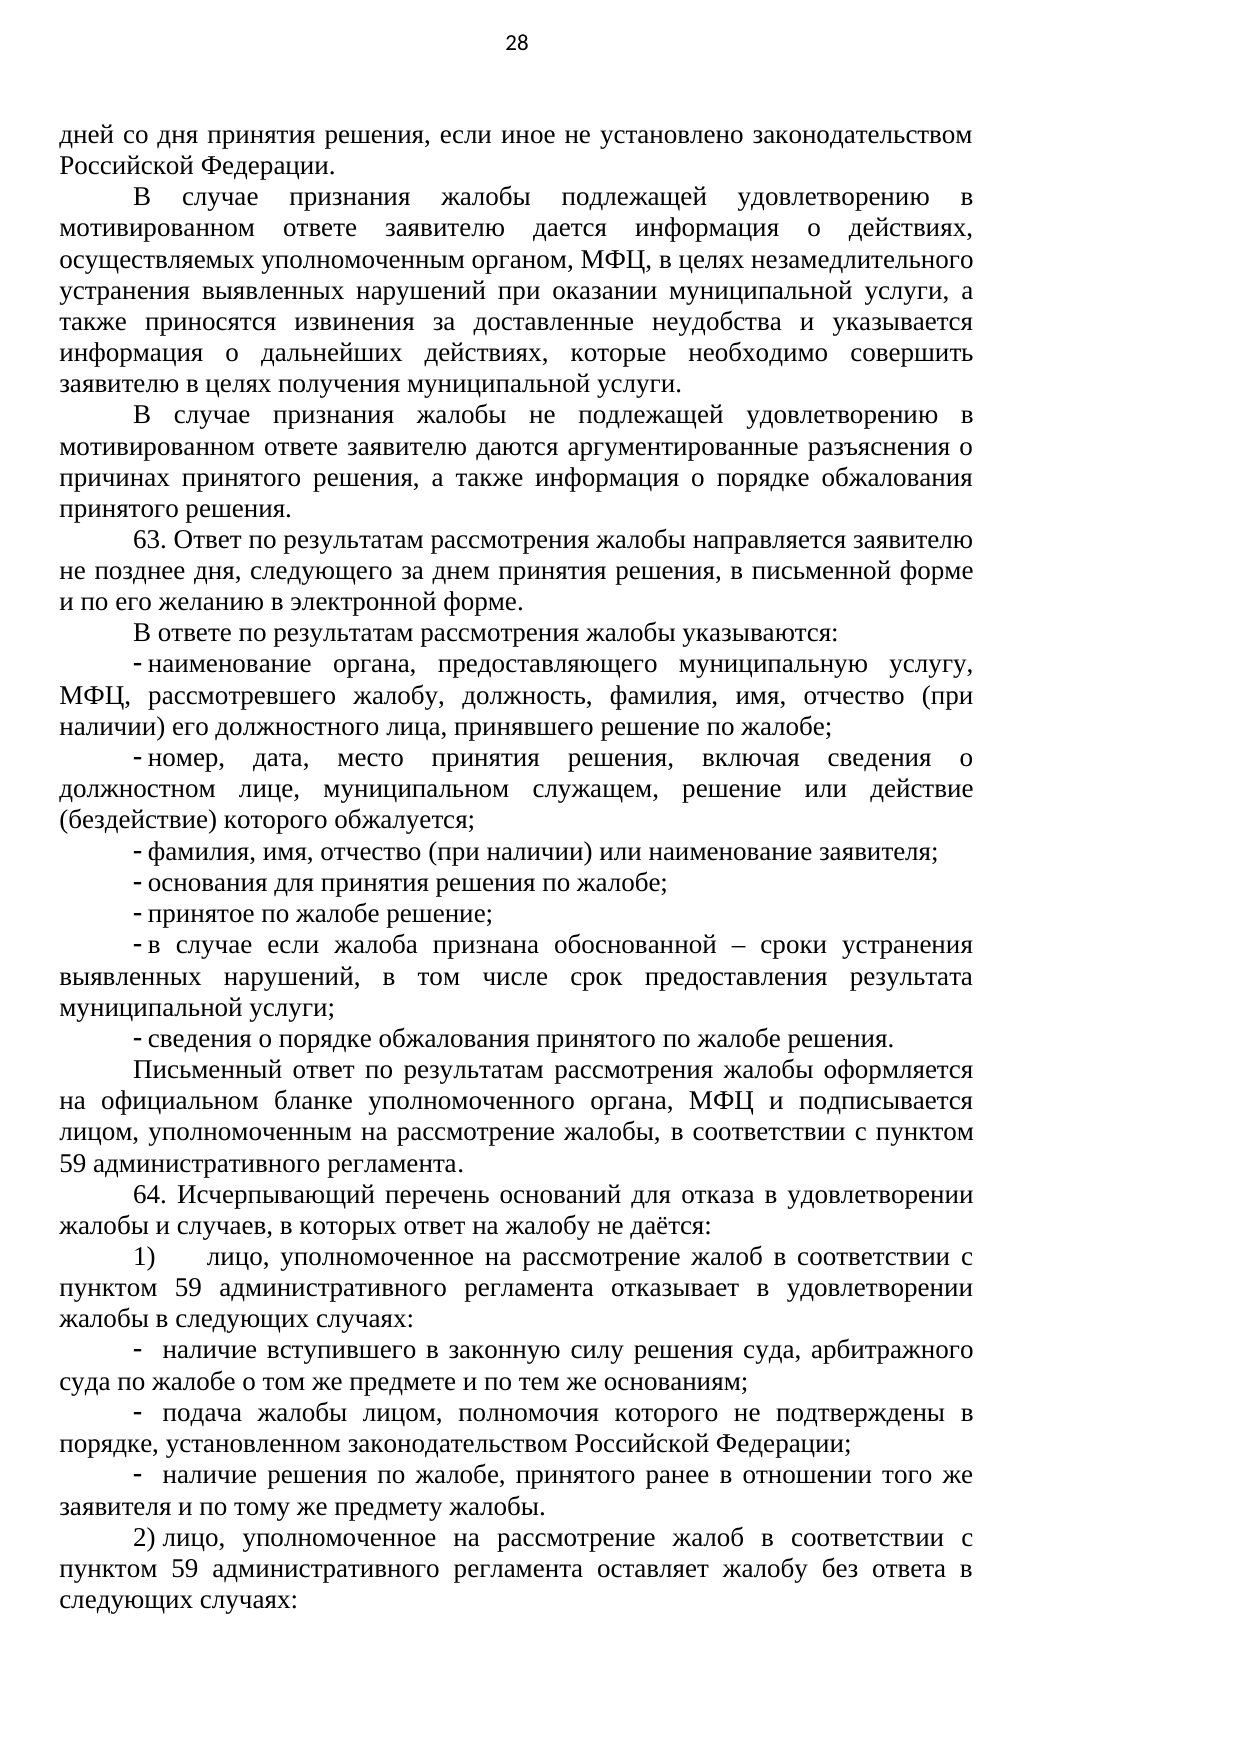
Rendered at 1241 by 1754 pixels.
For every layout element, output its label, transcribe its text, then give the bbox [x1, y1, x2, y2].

text В случае признания жалобы подлежащей удовлетворению в мотивированном ответе заявителю дается информация о действиях, осуществляемых уполномоченным органом, МФЦ, в целях незамедлительного устранения выявленных нарушений при оказании муниципальной услуги, а также приносятся извинения за доставленные неудобства и указывается информация о дальнейших действиях, которые необходимо совершить заявителю в целях получения муниципальной услуги. [59, 180, 974, 398]
list наличие вступившего в законную силу решения суда, арбитражного суда по жалобе о том же предмете и по тем же основаниям; [59, 1333, 974, 1396]
list фамилия, имя, отчество (при наличии) или наименование заявителя; [59, 835, 974, 866]
text Письменный ответ по результатам рассмотрения жалобы оформляется на официальном бланке уполномоченного органа, МФЦ и подписывается лицом, уполномоченным на рассмотрение жалобы, в соответствии с пунктом 59 административного регламента. [59, 1053, 974, 1178]
list в случае если жалоба признана обоснованной – сроки устранения выявленных нарушений, в том числе срок предоставления результата муниципальной услуги; [59, 928, 974, 1022]
text В случае признания жалобы не подлежащей удовлетворению в мотивированном ответе заявителю даются аргументированные разъяснения о причинах принятого решения, а также информация о порядке обжалования принятого решения. [59, 398, 974, 523]
list лицо, уполномоченное на рассмотрение жалоб в соответствии с пунктом 59 административного регламента отказывает в удовлетворении жалобы в следующих случаях: [59, 1240, 974, 1333]
text 64. Исчерпывающий перечень оснований для отказа в удовлетворении жалобы и случаев, в которых ответ на жалобу не даётся: [59, 1178, 974, 1240]
list номер, дата, место принятия решения, включая сведения о должностном лице, муниципальном служащем, решение или действие (бездействие) которого обжалуется; [59, 741, 974, 835]
list принятое по жалобе решение; [59, 897, 974, 928]
list сведения о порядке обжалования принятого по жалобе решения. [59, 1022, 974, 1053]
list наличие решения по жалобе, принятого ранее в отношении того же заявителя и по тому же предмету жалобы. [59, 1458, 974, 1521]
list наименование органа, предоставляющего муниципальную услугу, МФЦ, рассмотревшего жалобу, должность, фамилия, имя, отчество (при наличии) его должностного лица, принявшего решение по жалобе; [59, 648, 974, 741]
text В ответе по результатам рассмотрения жалобы указываются: [59, 616, 974, 648]
list подача жалобы лицом, полномочия которого не подтверждены в порядке, установленном законодательством Российской Федерации; [59, 1396, 974, 1458]
list лицо, уполномоченное на рассмотрение жалоб в соответствии с пунктом 59 административного регламента оставляет жалобу без ответа в следующих случаях: [59, 1521, 974, 1614]
list основания для принятия решения по жалобе; [59, 866, 974, 897]
text 63. Ответ по результатам рассмотрения жалобы направляется заявителю не позднее дня, следующего за днем принятия решения, в письменной форме и по его желанию в электронной форме. [59, 523, 974, 616]
